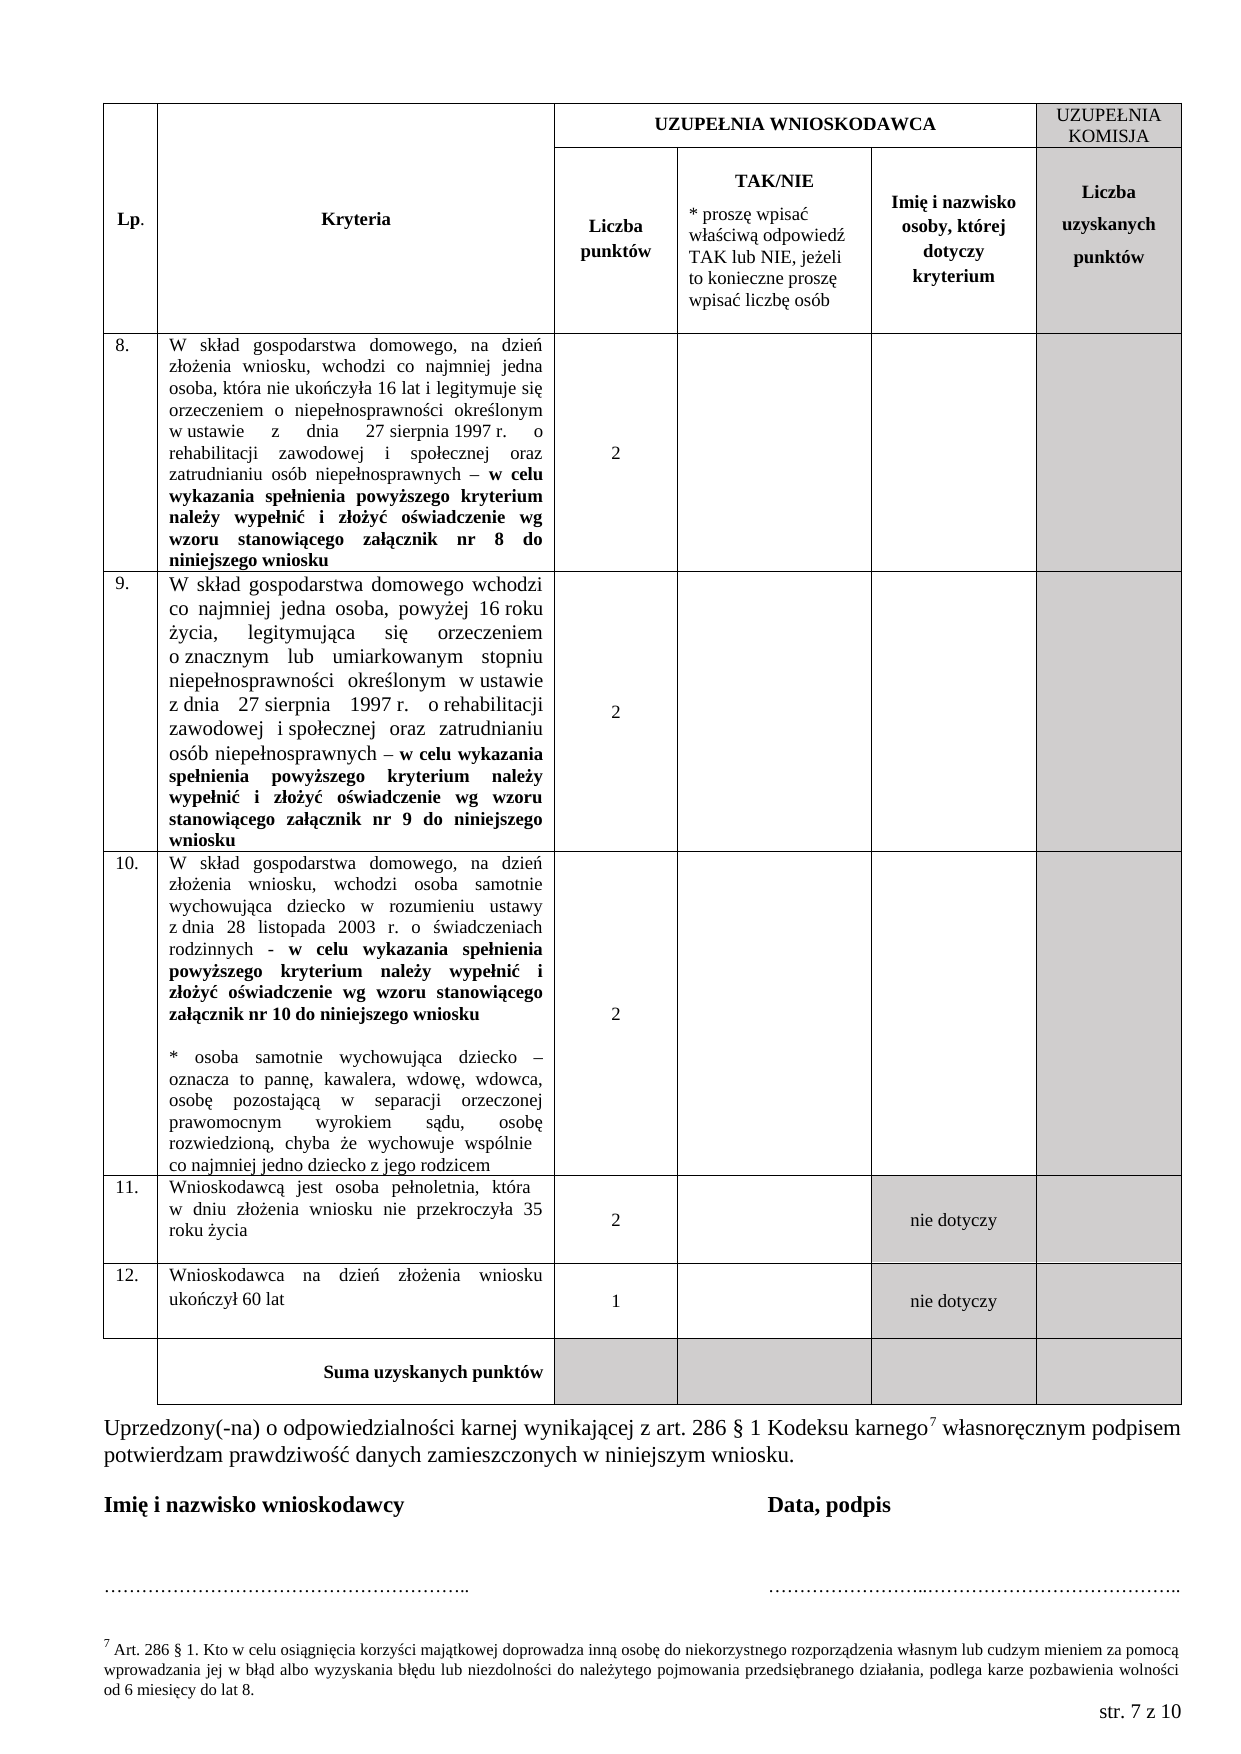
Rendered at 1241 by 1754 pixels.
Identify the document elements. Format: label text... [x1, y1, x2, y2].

table_cell 2 [555, 852, 677, 1175]
table_cell Suma uzyskanych punktów [158, 1339, 554, 1404]
table_cell 11. [104, 1176, 157, 1262]
table_cell Wnioskodawca na dzień złożenia wniosku ukończył 60 lat [158, 1264, 554, 1338]
table_header UZUPEŁNIA KOMISJA [1037, 104, 1181, 147]
table_cell [1037, 852, 1181, 1175]
table_cell nie dotyczy [872, 1176, 1036, 1262]
table_cell 1 [555, 1264, 677, 1338]
table_cell TAK/NIE * proszę wpisać właściwą odpowiedź TAK lub NIE, jeżeli to konieczne proszę wpisać liczbę osób [678, 148, 871, 333]
text Imię i nazwisko wnioskodawcy Data, podpis [103, 1491, 1181, 1517]
text ………………………………………………….. ……………………..………………………………….. [103, 1575, 1181, 1596]
table_cell [872, 852, 1036, 1175]
table_cell [678, 852, 871, 1175]
table_cell [678, 572, 871, 851]
table_cell [1037, 1264, 1181, 1338]
table_cell W skład gospodarstwa domowego, na dzień złożenia wniosku, wchodzi osoba samotnie wychowująca dziecko w rozumieniu ustawy z dnia 28 listopada 2003 r. o świadczeniach rodzinnych - w celu wykazania spełnienia powyższego kryterium należy wypełnić i złożyć oświadczenie wg wzoru stanowiącego załącznik nr 10 do niniejszego wniosku * osoba samotnie wychowująca dziecko – oznacza to pannę, kawalera, wdowę, wdowca, osobę pozostającą w separacji orzeczonej prawomocnym wyrokiem sądu, osobę rozwiedzioną, chyba że wychowuje wspólnie co najmniej jedno dziecko z jego rodzicem [158, 852, 554, 1175]
table_cell 2 [555, 334, 677, 571]
table_cell 2 [555, 572, 677, 851]
table_cell W skład gospodarstwa domowego, na dzień złożenia wniosku, wchodzi co najmniej jedna osoba, która nie ukończyła 16 lat i legitymuje się orzeczeniem o niepełnosprawności określonym w ustawie z dnia 27 sierpnia 1997 r. o rehabilitacji zawodowej i społecznej oraz zatrudnianiu osób niepełnosprawnych – w celu wykazania spełnienia powyższego kryterium należy wypełnić i złożyć oświadczenie wg wzoru stanowiącego załącznik nr 8 do niniejszego wniosku [158, 334, 554, 571]
text Uprzedzony(-na) o odpowiedzialności karnej wynikającej z art. 286 § 1 Kodeksu karnego własnoręcznym podpisem potwierdzam prawdziwość danych zamieszczonych w niniejszym wniosku. [103, 1414, 1181, 1467]
table_cell [555, 1339, 677, 1404]
table_cell 2 [555, 1176, 677, 1262]
table_cell Liczba punktów [555, 148, 677, 333]
table_cell nie dotyczy [872, 1264, 1036, 1338]
table_cell W skład gospodarstwa domowego wchodzi co najmniej jedna osoba, powyżej 16 roku życia, legitymująca się orzeczeniem o znacznym lub umiarkowanym stopniu niepełnosprawności określonym w ustawie z dnia 27 sierpnia 1997 r. o rehabilitacji zawodowej i społecznej oraz zatrudnianiu osób niepełnosprawnych – w celu wykazania spełnienia powyższego kryterium należy wypełnić i złożyć oświadczenie wg wzoru stanowiącego załącznik nr 9 do niniejszego wniosku [158, 572, 554, 851]
table_cell [678, 1176, 871, 1262]
table_cell Wnioskodawcą jest osoba pełnoletnia, która w dniu złożenia wniosku nie przekroczyła 35 roku życia [158, 1176, 554, 1262]
table_cell [1037, 572, 1181, 851]
table_cell [872, 334, 1036, 571]
table_header Lp. [104, 104, 157, 333]
table_cell [1037, 1339, 1181, 1404]
table_cell [678, 1264, 871, 1338]
table_header Kryteria [158, 104, 554, 333]
table_cell [872, 572, 1036, 851]
table_cell Imię i nazwisko osoby, której dotyczy kryterium [872, 148, 1036, 333]
table_cell Liczba uzyskanych punktów [1037, 148, 1181, 333]
table_cell 9. [104, 572, 157, 851]
table_cell 10. [104, 852, 157, 1175]
table_header UZUPEŁNIA WNIOSKODAWCA [555, 104, 1036, 147]
table_cell [678, 1339, 871, 1404]
table_cell [872, 1339, 1036, 1404]
table_cell 12. [104, 1264, 157, 1338]
table_cell [1037, 334, 1181, 571]
table_cell [1037, 1176, 1181, 1262]
table_cell [678, 334, 871, 571]
table_cell 8. [104, 334, 157, 571]
